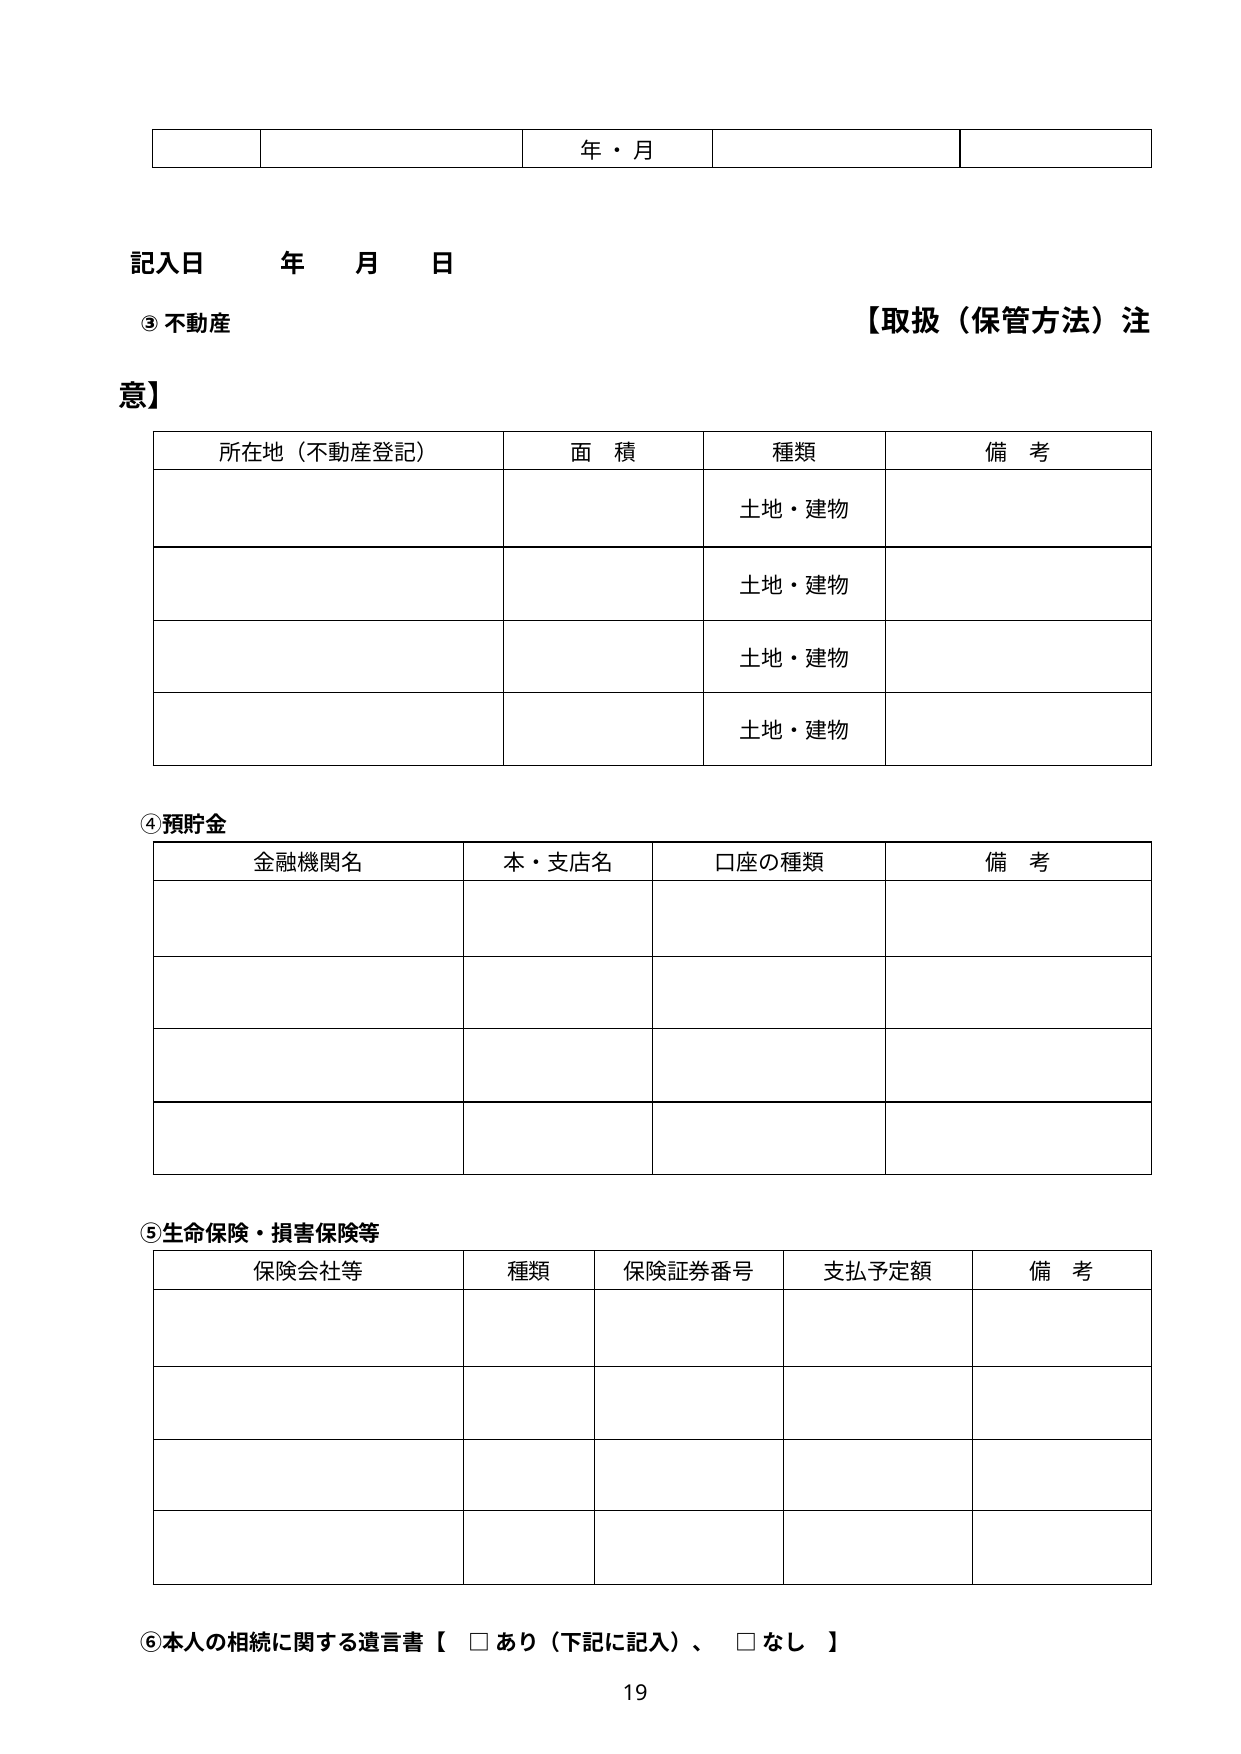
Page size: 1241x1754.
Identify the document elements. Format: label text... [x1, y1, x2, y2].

table_cell [961, 130, 1151, 167]
table_cell [973, 1440, 1151, 1510]
text ③不動産 【取扱（保管方法）注意】 [118, 281, 1152, 431]
table_header 金融機関名 [154, 843, 463, 880]
table_header 備 考 [973, 1251, 1151, 1289]
table_header 備 考 [886, 843, 1151, 880]
table_cell [713, 130, 959, 167]
table_cell [653, 881, 885, 956]
text ⑥本人の相続に関する遺言書【 □ あり（下記に記入）、 □ なし 】 [118, 1622, 1152, 1659]
table_cell [504, 693, 703, 765]
table_cell [261, 130, 522, 167]
table_header 保険証券番号 [595, 1251, 783, 1289]
table_cell [154, 1511, 463, 1583]
table_header 所在地（不動産登記） [154, 432, 503, 469]
table_cell [154, 1290, 463, 1366]
table_cell [886, 881, 1151, 956]
table_cell [464, 1290, 594, 1366]
table_cell [973, 1290, 1151, 1366]
table_cell [154, 470, 503, 546]
table_cell [886, 548, 1151, 620]
table_cell 土地・建物 [704, 621, 885, 692]
table_cell [504, 470, 703, 546]
table_cell 土地・建物 [704, 470, 885, 546]
table_cell [464, 881, 652, 956]
table_cell [154, 1440, 463, 1510]
table_header 保険会社等 [154, 1251, 463, 1289]
table_cell [886, 1103, 1151, 1174]
table_cell [464, 1367, 594, 1438]
table_cell [154, 548, 503, 620]
table_cell [464, 957, 652, 1028]
table_cell [886, 693, 1151, 765]
table_cell [595, 1511, 783, 1583]
table_cell [153, 130, 260, 167]
table_cell [595, 1290, 783, 1366]
table_header 備 考 [886, 432, 1151, 469]
table_cell [464, 1511, 594, 1583]
table_cell [973, 1367, 1151, 1438]
table_cell [653, 1103, 885, 1174]
table_header 種類 [464, 1251, 594, 1289]
table_header 本・支店名 [464, 843, 652, 880]
table_cell [464, 1440, 594, 1510]
table_cell [886, 470, 1151, 546]
table_cell [653, 957, 885, 1028]
table_header 種類 [704, 432, 885, 469]
text ⑤生命保険・損害保険等 [118, 1213, 1152, 1250]
text ④預貯金 [118, 804, 1152, 841]
table_cell [154, 1103, 463, 1174]
table_cell [464, 1029, 652, 1101]
table_cell [154, 693, 503, 765]
table_cell [464, 1103, 652, 1174]
table_cell [653, 1029, 885, 1101]
table_cell [504, 548, 703, 620]
table_cell [154, 957, 463, 1028]
table_cell 土地・建物 [704, 693, 885, 765]
table_cell [784, 1367, 972, 1438]
table_cell [595, 1367, 783, 1438]
table_cell [784, 1290, 972, 1366]
table_cell [154, 1367, 463, 1438]
table_header 口座の種類 [653, 843, 885, 880]
table_cell [886, 957, 1151, 1028]
table_cell [595, 1440, 783, 1510]
table_cell [784, 1440, 972, 1510]
table_cell [886, 621, 1151, 692]
text 記入日 年 月 日 [118, 243, 1152, 281]
table_cell [154, 621, 503, 692]
table_cell 土地・建物 [704, 548, 885, 620]
table_header 面 積 [504, 432, 703, 469]
table_cell [784, 1511, 972, 1583]
table_cell [973, 1511, 1151, 1583]
table_cell [886, 1029, 1151, 1101]
table_cell [504, 621, 703, 692]
table_cell [154, 1029, 463, 1101]
table_header 支払予定額 [784, 1251, 972, 1289]
table_cell \ 年 ・ 月 [523, 130, 712, 167]
table_cell [154, 881, 463, 956]
